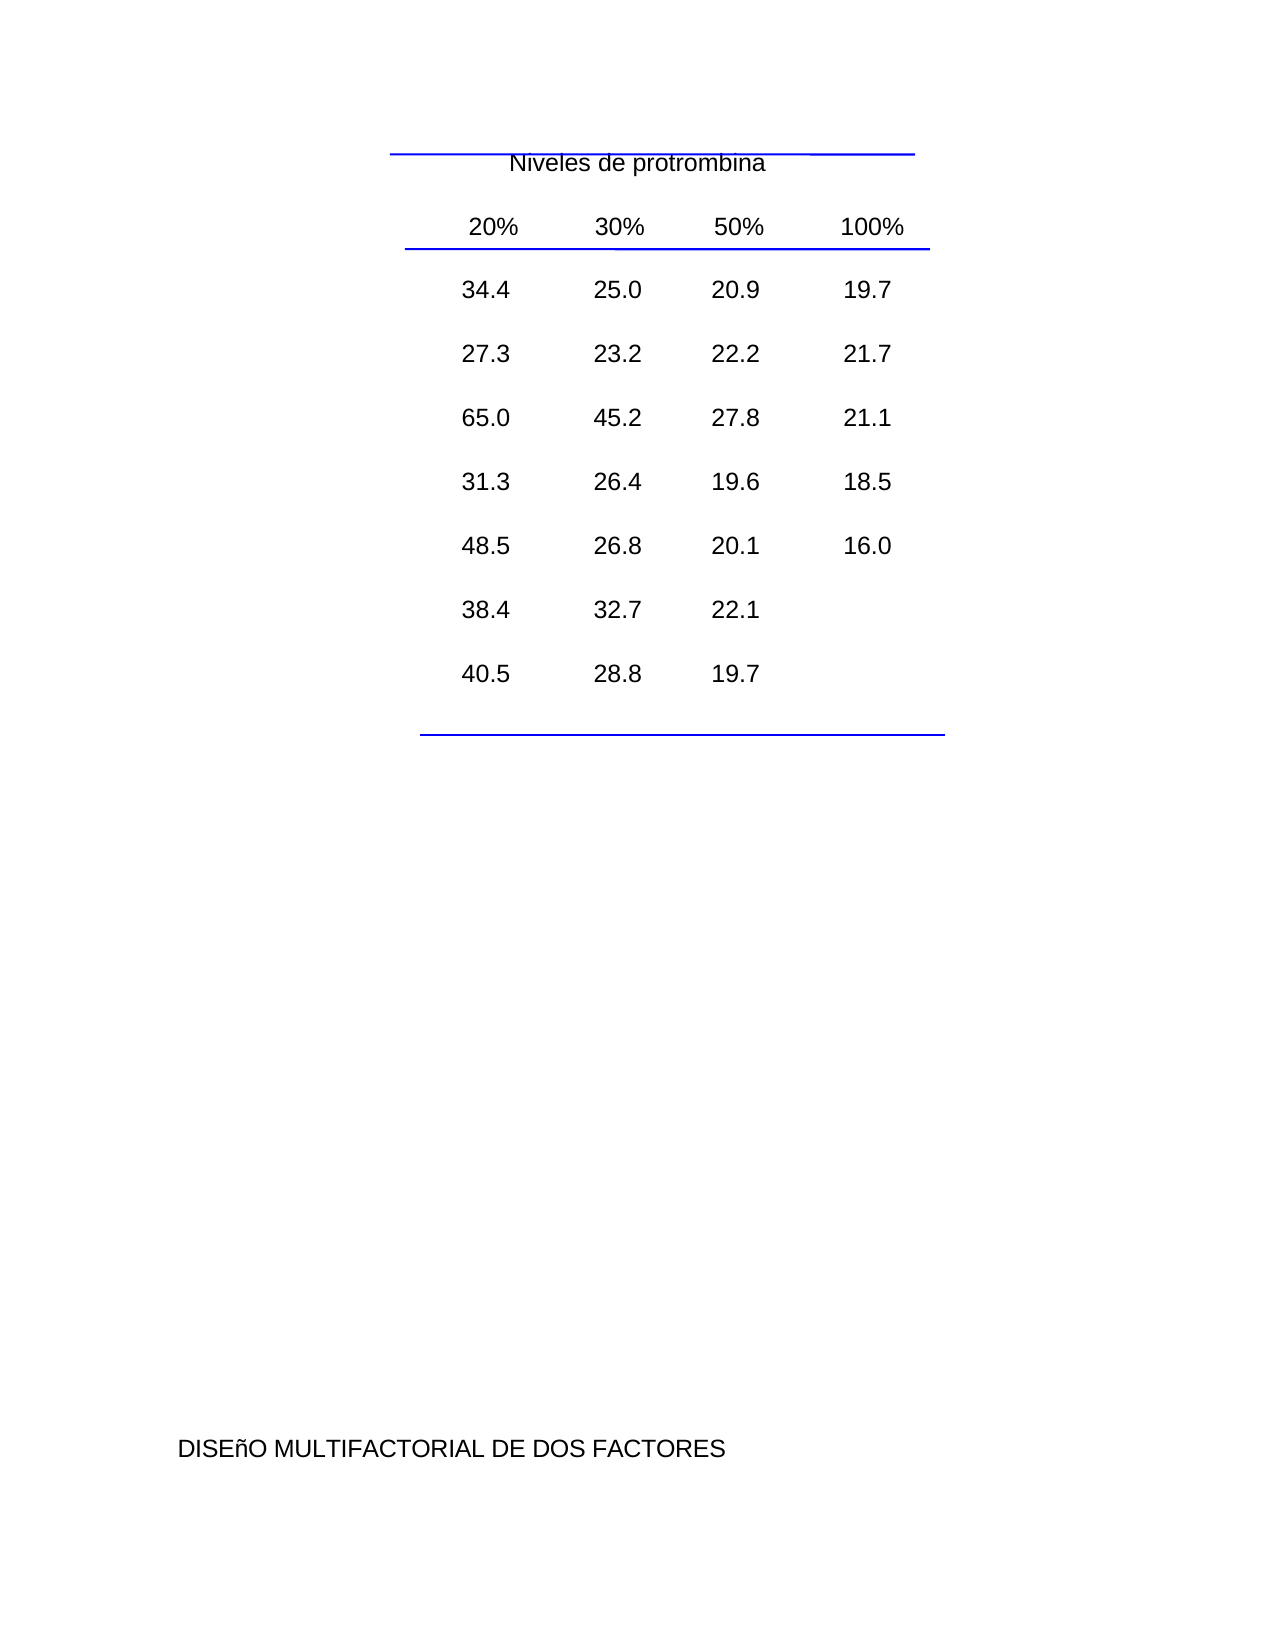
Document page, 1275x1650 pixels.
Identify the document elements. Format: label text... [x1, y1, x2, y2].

text 20% 30% 50% 100% [177, 212, 1098, 240]
text DISEñO MULTIFACTORIAL DE DOS FACTORES [177, 1434, 1098, 1463]
text 34.4 25.0 20.9 19.7 [177, 276, 1098, 304]
text Niveles de protrombina [177, 148, 1098, 176]
text 48.5 26.8 20.1 16.0 [177, 531, 1098, 560]
text 65.0 45.2 27.8 21.1 [177, 403, 1098, 432]
text 40.5 28.8 19.7 [177, 659, 1098, 688]
text 27.3 23.2 22.2 21.7 [177, 339, 1098, 368]
text 31.3 26.4 19.6 18.5 [177, 467, 1098, 496]
text 38.4 32.7 22.1 [177, 595, 1098, 624]
